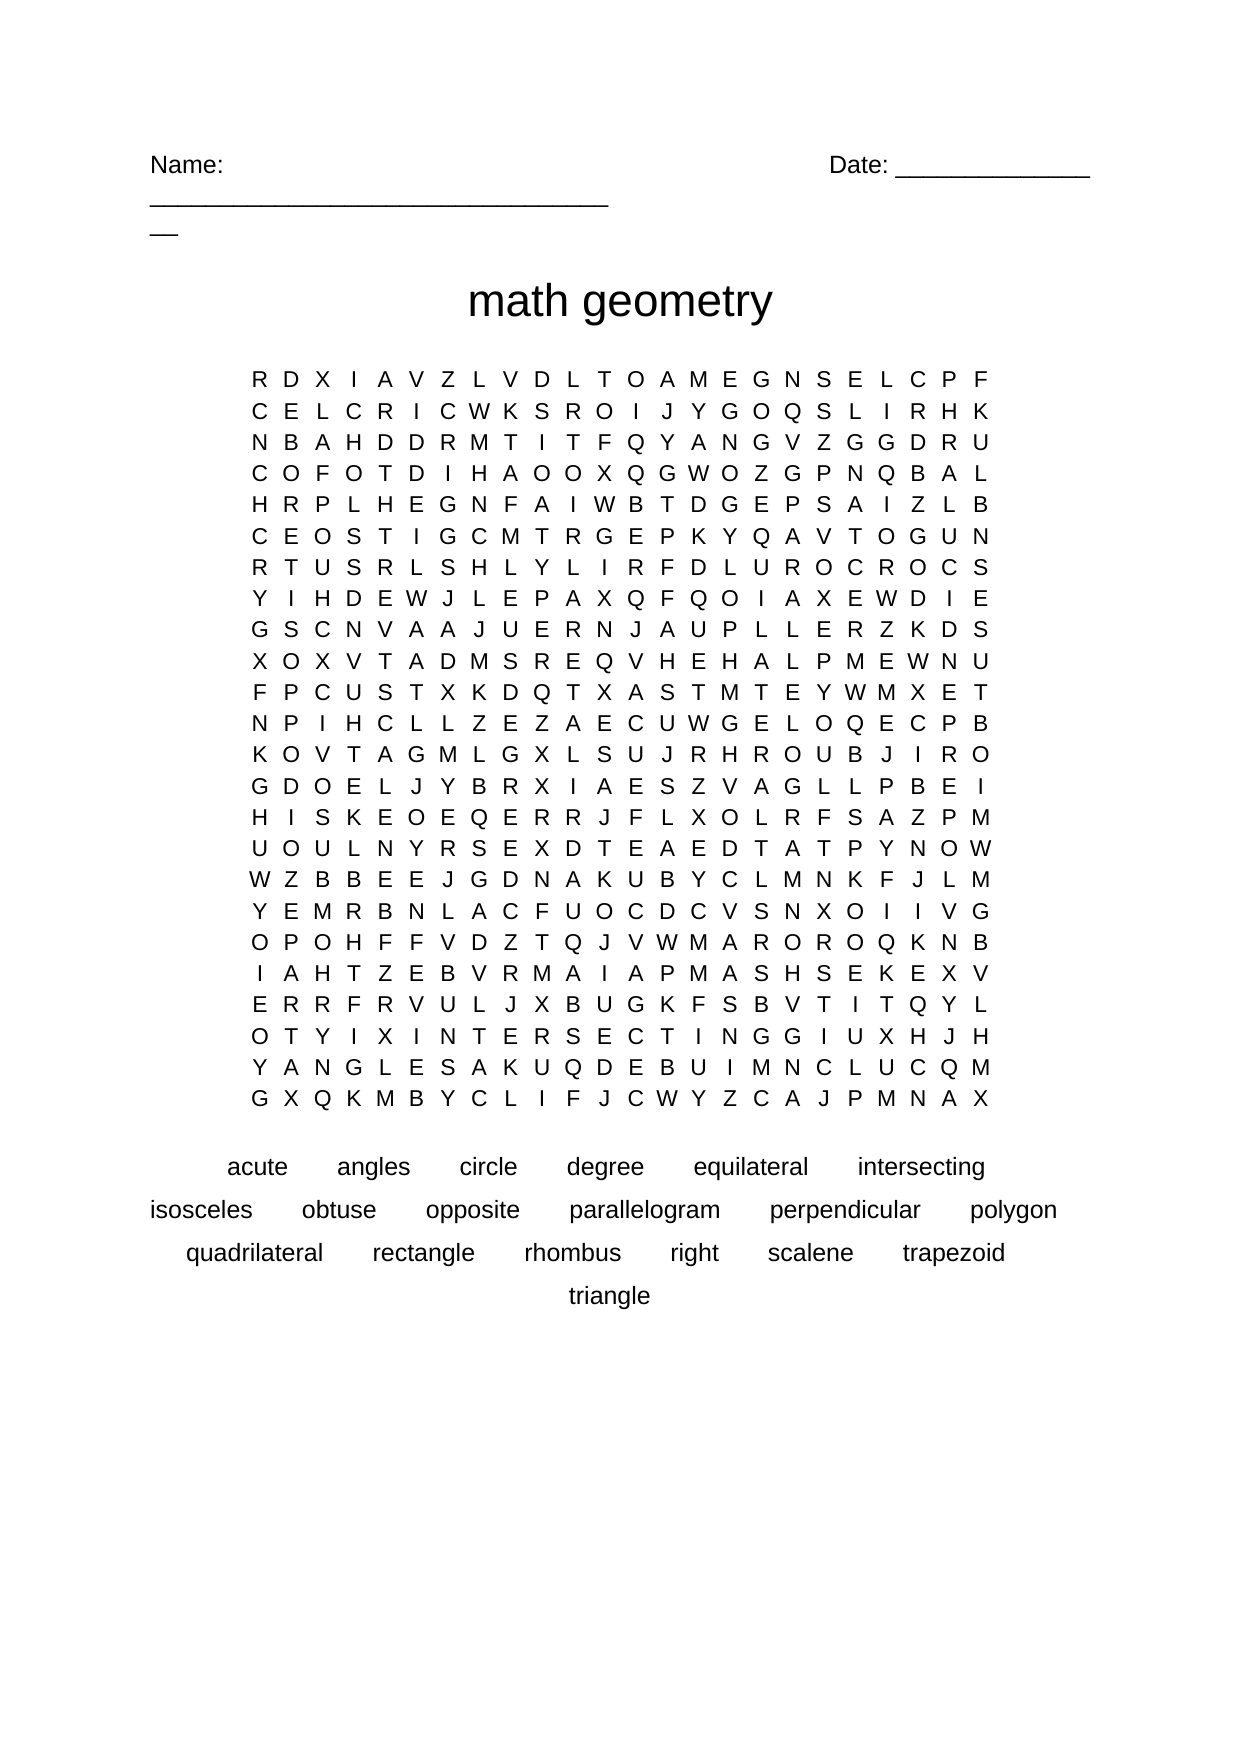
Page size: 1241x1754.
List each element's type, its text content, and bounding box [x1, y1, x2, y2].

table_cell R [275, 989, 307, 1020]
table_cell A [620, 676, 651, 708]
table_cell E [495, 1020, 526, 1051]
table_cell F [495, 489, 526, 520]
table_header X [307, 364, 338, 395]
table_cell H [965, 1020, 996, 1051]
table_header M [683, 364, 714, 395]
table_cell E [432, 801, 463, 833]
table_cell Y [244, 583, 275, 614]
table_cell S [840, 801, 871, 833]
table_cell R [777, 551, 808, 583]
table_cell H [934, 395, 965, 426]
table_cell G [432, 520, 463, 551]
table_cell Z [871, 614, 902, 645]
table_cell A [871, 801, 902, 833]
table_cell E [965, 583, 996, 614]
text acute angles circle degree equilateral intersecting isosceles obtuse opposite parallelogram perpendicular polygon quadrilateral rectangle rhombus right scalene trapezoid triangle [150, 1151, 1090, 1309]
table_cell H [902, 1020, 933, 1051]
table_cell C [244, 520, 275, 551]
table_cell M [307, 895, 338, 926]
table_cell M [840, 645, 871, 676]
table_cell X [902, 676, 933, 708]
table_cell N [902, 1083, 933, 1114]
table_cell P [275, 926, 307, 958]
table_cell W [651, 926, 683, 958]
table_cell R [369, 395, 401, 426]
table_cell L [745, 864, 777, 895]
table_cell T [275, 551, 307, 583]
table_cell E [275, 395, 307, 426]
table_cell J [589, 801, 620, 833]
table_cell P [275, 676, 307, 708]
table_cell X [589, 583, 620, 614]
table_cell U [589, 989, 620, 1020]
table_cell R [526, 645, 557, 676]
table_cell S [338, 551, 369, 583]
table_cell O [275, 645, 307, 676]
table_cell A [777, 583, 808, 614]
table_cell Y [683, 864, 714, 895]
table_cell S [589, 739, 620, 770]
table_cell E [683, 645, 714, 676]
table_cell B [651, 1051, 683, 1083]
table_cell B [902, 770, 933, 801]
table_cell L [495, 1083, 526, 1114]
table_cell E [683, 833, 714, 864]
table_cell H [464, 551, 495, 583]
table_cell Q [871, 458, 902, 489]
table_cell Q [589, 645, 620, 676]
table_cell B [401, 1083, 432, 1114]
table_cell F [244, 676, 275, 708]
table_cell T [808, 989, 839, 1020]
table_cell D [683, 489, 714, 520]
table_cell H [338, 426, 369, 458]
table_cell L [651, 801, 683, 833]
title math geometry [150, 274, 1090, 326]
table_cell A [777, 1083, 808, 1114]
table_cell J [651, 395, 683, 426]
table_cell R [683, 739, 714, 770]
table_cell D [902, 583, 933, 614]
table_cell C [495, 895, 526, 926]
table_cell K [338, 801, 369, 833]
table_cell M [965, 1051, 996, 1083]
table_header D [526, 364, 557, 395]
table_cell I [871, 895, 902, 926]
table_cell I [934, 583, 965, 614]
table_header V [401, 364, 432, 395]
table_cell L [777, 614, 808, 645]
table_cell G [745, 1020, 777, 1051]
table_cell X [526, 833, 557, 864]
table_cell P [840, 1083, 871, 1114]
table_cell S [307, 801, 338, 833]
table_cell R [902, 395, 933, 426]
table_cell G [965, 895, 996, 926]
table_cell R [526, 801, 557, 833]
table_cell I [683, 1020, 714, 1051]
table_cell X [526, 989, 557, 1020]
table_cell O [714, 801, 745, 833]
table_cell N [777, 895, 808, 926]
table_cell C [714, 864, 745, 895]
table_cell L [965, 458, 996, 489]
table_cell A [401, 614, 432, 645]
table_cell W [683, 708, 714, 739]
table_cell C [808, 1051, 839, 1083]
table_cell G [777, 458, 808, 489]
table_cell K [244, 739, 275, 770]
table_cell V [620, 645, 651, 676]
table_cell J [871, 739, 902, 770]
table_cell P [526, 583, 557, 614]
table_cell P [808, 645, 839, 676]
table_cell N [902, 833, 933, 864]
table_cell R [840, 614, 871, 645]
table_header A [369, 364, 401, 395]
table_cell R [495, 770, 526, 801]
table_cell K [651, 989, 683, 1020]
table_cell F [401, 926, 432, 958]
table_cell O [714, 583, 745, 614]
table_cell C [840, 551, 871, 583]
table_cell E [902, 958, 933, 989]
table_cell D [902, 426, 933, 458]
table_header A [651, 364, 683, 395]
table_cell R [558, 614, 589, 645]
table_cell I [275, 801, 307, 833]
table_cell A [714, 926, 745, 958]
table_cell A [401, 645, 432, 676]
table_cell W [464, 395, 495, 426]
table_header L [558, 364, 589, 395]
table_cell E [620, 770, 651, 801]
table_cell E [369, 801, 401, 833]
table_cell L [840, 395, 871, 426]
table_cell R [777, 801, 808, 833]
table_cell E [401, 864, 432, 895]
table_cell X [369, 1020, 401, 1051]
table_cell N [307, 1051, 338, 1083]
table_cell W [902, 645, 933, 676]
table_cell L [745, 801, 777, 833]
table_cell Z [902, 489, 933, 520]
table_cell D [683, 551, 714, 583]
table_cell C [745, 1083, 777, 1114]
table_cell R [558, 801, 589, 833]
table_cell O [965, 739, 996, 770]
table_cell N [808, 864, 839, 895]
table_cell M [369, 1083, 401, 1114]
table_cell O [840, 895, 871, 926]
table_cell R [934, 426, 965, 458]
table_cell Y [714, 520, 745, 551]
table_cell P [871, 770, 902, 801]
table_cell H [651, 645, 683, 676]
table_cell C [244, 395, 275, 426]
table_cell A [745, 645, 777, 676]
table_cell V [965, 958, 996, 989]
table_cell I [558, 770, 589, 801]
table_cell L [558, 551, 589, 583]
table_cell V [464, 958, 495, 989]
table_cell S [651, 770, 683, 801]
table_cell I [871, 489, 902, 520]
table_cell E [369, 864, 401, 895]
table_cell Y [244, 895, 275, 926]
table_cell Y [651, 426, 683, 458]
table_cell T [840, 520, 871, 551]
table_cell Y [683, 1083, 714, 1114]
table_cell O [244, 926, 275, 958]
table_cell E [589, 1020, 620, 1051]
table_cell Y [244, 1051, 275, 1083]
table_header L [464, 364, 495, 395]
table_cell I [401, 1020, 432, 1051]
table_cell S [495, 645, 526, 676]
table_cell F [589, 426, 620, 458]
table_header N [777, 364, 808, 395]
table_cell B [651, 864, 683, 895]
table_cell C [338, 395, 369, 426]
table_cell I [401, 520, 432, 551]
table_cell X [589, 458, 620, 489]
table_cell Y [401, 833, 432, 864]
table_cell A [651, 833, 683, 864]
table_cell O [338, 458, 369, 489]
table_cell E [338, 770, 369, 801]
table_cell O [275, 458, 307, 489]
table_cell T [745, 833, 777, 864]
table_cell F [526, 895, 557, 926]
table_cell F [683, 989, 714, 1020]
table_cell H [338, 708, 369, 739]
table_cell Y [934, 989, 965, 1020]
table_cell W [840, 676, 871, 708]
table_cell H [244, 489, 275, 520]
table_cell A [777, 833, 808, 864]
table_cell S [432, 1051, 463, 1083]
table_cell T [338, 958, 369, 989]
table_cell Z [275, 864, 307, 895]
table_cell S [808, 489, 839, 520]
table_cell S [745, 958, 777, 989]
table_cell R [934, 739, 965, 770]
table_cell K [902, 614, 933, 645]
table_cell I [307, 708, 338, 739]
table_cell N [589, 614, 620, 645]
table_cell J [934, 1020, 965, 1051]
table_cell G [244, 770, 275, 801]
table_cell T [871, 989, 902, 1020]
table_cell A [558, 864, 589, 895]
table_cell L [401, 708, 432, 739]
table_cell U [840, 1020, 871, 1051]
table_cell A [934, 458, 965, 489]
table_cell A [620, 958, 651, 989]
table_cell V [714, 770, 745, 801]
table_cell Z [683, 770, 714, 801]
table_cell J [495, 989, 526, 1020]
table_cell R [369, 551, 401, 583]
table_cell N [338, 614, 369, 645]
table_cell H [777, 958, 808, 989]
table_cell T [275, 1020, 307, 1051]
table_cell X [871, 1020, 902, 1051]
table_cell Q [620, 583, 651, 614]
table_cell T [495, 426, 526, 458]
table_cell H [307, 958, 338, 989]
table_cell R [495, 958, 526, 989]
table_cell E [620, 1051, 651, 1083]
table_cell D [338, 583, 369, 614]
table_cell V [620, 926, 651, 958]
table_cell B [620, 489, 651, 520]
table_cell A [464, 1051, 495, 1083]
table_cell O [808, 708, 839, 739]
table_cell Q [683, 583, 714, 614]
table_cell Q [840, 708, 871, 739]
table_cell W [965, 833, 996, 864]
table_cell X [526, 770, 557, 801]
table_cell L [464, 739, 495, 770]
table_cell I [902, 895, 933, 926]
table_cell B [369, 895, 401, 926]
table_cell V [808, 520, 839, 551]
table_cell P [840, 833, 871, 864]
table_cell F [651, 583, 683, 614]
table_cell L [432, 708, 463, 739]
table_cell Y [871, 833, 902, 864]
table_cell Y [808, 676, 839, 708]
table_header P [934, 364, 965, 395]
table_cell U [871, 1051, 902, 1083]
table_cell J [902, 864, 933, 895]
table_cell L [934, 864, 965, 895]
table_cell M [714, 676, 745, 708]
table_cell R [369, 989, 401, 1020]
table_cell V [401, 989, 432, 1020]
table_cell J [432, 583, 463, 614]
table_cell E [745, 489, 777, 520]
table_cell E [244, 989, 275, 1020]
table_cell L [464, 989, 495, 1020]
table_cell U [965, 645, 996, 676]
table_cell E [495, 583, 526, 614]
table_cell G [495, 739, 526, 770]
table_cell Y [432, 1083, 463, 1114]
table_cell G [714, 708, 745, 739]
table_cell P [651, 520, 683, 551]
table_cell Y [307, 1020, 338, 1051]
table_cell T [526, 926, 557, 958]
table_cell L [777, 645, 808, 676]
table_cell U [965, 426, 996, 458]
table_cell X [526, 739, 557, 770]
table_cell T [651, 1020, 683, 1051]
table_cell E [526, 614, 557, 645]
table_cell L [558, 739, 589, 770]
table_cell L [307, 395, 338, 426]
table_cell N [777, 1051, 808, 1083]
table_cell E [840, 583, 871, 614]
table_header I [338, 364, 369, 395]
table_cell B [965, 489, 996, 520]
table_cell X [934, 958, 965, 989]
table_cell C [464, 520, 495, 551]
table_cell S [526, 395, 557, 426]
table_cell U [683, 1051, 714, 1083]
table_cell O [244, 1020, 275, 1051]
table_cell C [902, 708, 933, 739]
table_cell M [464, 426, 495, 458]
table_cell T [558, 426, 589, 458]
table_cell T [338, 739, 369, 770]
table_cell I [871, 395, 902, 426]
table_cell N [432, 1020, 463, 1051]
table_cell E [275, 895, 307, 926]
table_cell A [275, 1051, 307, 1083]
table_cell Z [745, 458, 777, 489]
table_cell T [965, 676, 996, 708]
table_cell W [651, 1083, 683, 1114]
table_cell M [965, 801, 996, 833]
table_cell X [275, 1083, 307, 1114]
table_cell A [683, 426, 714, 458]
table_cell K [840, 864, 871, 895]
table_cell R [558, 520, 589, 551]
table_cell E [558, 645, 589, 676]
table_cell U [244, 833, 275, 864]
table_cell B [965, 708, 996, 739]
table_cell C [902, 1051, 933, 1083]
table_cell X [589, 676, 620, 708]
table_cell I [902, 739, 933, 770]
table_cell I [840, 989, 871, 1020]
table_header E [714, 364, 745, 395]
table_cell A [840, 489, 871, 520]
table_cell L [432, 895, 463, 926]
table_cell U [620, 739, 651, 770]
table_cell T [558, 676, 589, 708]
table_cell U [651, 708, 683, 739]
table_cell L [401, 551, 432, 583]
table_cell E [871, 645, 902, 676]
table_cell C [464, 1083, 495, 1114]
table_cell G [777, 770, 808, 801]
table_cell E [401, 489, 432, 520]
table_cell S [808, 958, 839, 989]
table_cell L [495, 551, 526, 583]
table_cell R [526, 1020, 557, 1051]
table_cell L [369, 1051, 401, 1083]
table_cell W [683, 458, 714, 489]
table_cell E [745, 708, 777, 739]
table_cell G [244, 614, 275, 645]
table_cell O [745, 395, 777, 426]
table_cell X [965, 1083, 996, 1114]
table_cell I [401, 395, 432, 426]
table_cell T [369, 645, 401, 676]
table_cell F [620, 801, 651, 833]
table_cell Z [526, 708, 557, 739]
table_cell O [589, 395, 620, 426]
table_cell A [589, 770, 620, 801]
table_cell A [651, 614, 683, 645]
table_cell R [432, 426, 463, 458]
table_cell D [934, 614, 965, 645]
table_cell L [777, 708, 808, 739]
table_cell G [714, 489, 745, 520]
table_header Date: ______________ [620, 150, 1090, 274]
table_cell P [275, 708, 307, 739]
table_cell T [651, 489, 683, 520]
table_cell C [369, 708, 401, 739]
table_cell E [589, 708, 620, 739]
table_cell T [369, 458, 401, 489]
table_cell O [307, 926, 338, 958]
table_cell S [808, 395, 839, 426]
table_cell V [307, 739, 338, 770]
table_header C [902, 364, 933, 395]
table_cell B [432, 958, 463, 989]
table_cell H [338, 926, 369, 958]
table_cell N [934, 645, 965, 676]
table_cell H [369, 489, 401, 520]
table_cell N [401, 895, 432, 926]
table_header F [965, 364, 996, 395]
table_cell Z [902, 801, 933, 833]
table_cell J [651, 739, 683, 770]
table_cell B [745, 989, 777, 1020]
table_cell E [934, 676, 965, 708]
table_cell Q [745, 520, 777, 551]
table_cell E [871, 708, 902, 739]
table_cell L [369, 770, 401, 801]
table_cell I [432, 458, 463, 489]
table_cell I [338, 1020, 369, 1051]
table_cell S [965, 614, 996, 645]
table_cell U [495, 614, 526, 645]
table_cell W [871, 583, 902, 614]
table_cell G [840, 426, 871, 458]
table_cell A [432, 614, 463, 645]
table_cell I [965, 770, 996, 801]
table_cell M [683, 926, 714, 958]
table_cell Q [464, 801, 495, 833]
table_cell E [777, 676, 808, 708]
table_cell I [589, 958, 620, 989]
table_cell A [777, 520, 808, 551]
table_cell Q [526, 676, 557, 708]
table_cell B [275, 426, 307, 458]
table_cell M [495, 520, 526, 551]
table_cell E [808, 614, 839, 645]
table_cell K [902, 926, 933, 958]
table_cell O [840, 926, 871, 958]
table_cell X [808, 583, 839, 614]
table_cell F [808, 801, 839, 833]
table_cell M [432, 739, 463, 770]
table_cell O [275, 833, 307, 864]
table_cell P [651, 958, 683, 989]
table_cell W [401, 583, 432, 614]
table_cell N [526, 864, 557, 895]
table_cell N [965, 520, 996, 551]
table_cell K [683, 520, 714, 551]
table_cell G [777, 1020, 808, 1051]
table_cell J [464, 614, 495, 645]
table_cell F [871, 864, 902, 895]
table_cell I [558, 489, 589, 520]
table_cell K [464, 676, 495, 708]
table_cell N [934, 926, 965, 958]
table_cell E [495, 833, 526, 864]
table_cell I [526, 1083, 557, 1114]
table_cell V [777, 426, 808, 458]
table_cell I [589, 551, 620, 583]
table_cell Q [558, 926, 589, 958]
table_cell O [902, 551, 933, 583]
table_cell Q [934, 1051, 965, 1083]
table_cell N [464, 489, 495, 520]
table_cell D [464, 926, 495, 958]
table_cell J [432, 864, 463, 895]
table_cell O [808, 551, 839, 583]
table_cell E [620, 833, 651, 864]
table_cell V [432, 926, 463, 958]
table_cell C [620, 895, 651, 926]
table_cell G [589, 520, 620, 551]
table_cell I [275, 583, 307, 614]
table_cell P [934, 801, 965, 833]
table_cell P [714, 614, 745, 645]
table_cell M [871, 676, 902, 708]
table_cell D [432, 645, 463, 676]
table_cell M [777, 864, 808, 895]
table_cell G [432, 489, 463, 520]
table_cell T [683, 676, 714, 708]
table_header O [620, 364, 651, 395]
table_cell C [244, 458, 275, 489]
table_cell O [307, 520, 338, 551]
table_cell R [620, 551, 651, 583]
table_cell A [558, 583, 589, 614]
table_cell L [714, 551, 745, 583]
table_cell X [307, 645, 338, 676]
table_cell A [714, 958, 745, 989]
table_cell R [871, 551, 902, 583]
table_cell T [369, 520, 401, 551]
table_cell I [745, 583, 777, 614]
table_cell L [808, 770, 839, 801]
table_cell F [307, 458, 338, 489]
table_cell G [338, 1051, 369, 1083]
table_cell E [840, 958, 871, 989]
table_cell L [840, 770, 871, 801]
table_cell D [495, 676, 526, 708]
table_cell C [307, 614, 338, 645]
table_cell N [369, 833, 401, 864]
table_cell G [651, 458, 683, 489]
table_header G [745, 364, 777, 395]
table_header D [275, 364, 307, 395]
table_header Z [432, 364, 463, 395]
table_cell U [745, 551, 777, 583]
table_header S [808, 364, 839, 395]
table_cell E [401, 1051, 432, 1083]
table_header V [495, 364, 526, 395]
table_cell D [495, 864, 526, 895]
table_cell T [808, 833, 839, 864]
table_cell M [965, 864, 996, 895]
table_cell L [840, 1051, 871, 1083]
table_cell B [965, 926, 996, 958]
table_cell K [871, 958, 902, 989]
table_cell B [840, 739, 871, 770]
table_cell O [401, 801, 432, 833]
table_cell E [275, 520, 307, 551]
table_cell H [714, 739, 745, 770]
table_cell A [558, 958, 589, 989]
table_cell D [714, 833, 745, 864]
table_cell S [275, 614, 307, 645]
table_cell D [651, 895, 683, 926]
table_header L [871, 364, 902, 395]
table_cell M [464, 645, 495, 676]
table_cell C [432, 395, 463, 426]
table_cell Y [432, 770, 463, 801]
table_cell V [714, 895, 745, 926]
table_cell K [589, 864, 620, 895]
table_cell R [244, 551, 275, 583]
table_cell O [307, 770, 338, 801]
table_cell J [589, 926, 620, 958]
table_cell H [464, 458, 495, 489]
table_header E [840, 364, 871, 395]
table_cell Z [495, 926, 526, 958]
table_cell I [808, 1020, 839, 1051]
table_cell N [244, 708, 275, 739]
table_cell I [714, 1051, 745, 1083]
table_cell A [934, 1083, 965, 1114]
table_cell B [338, 864, 369, 895]
table_cell R [432, 833, 463, 864]
table_cell Q [620, 458, 651, 489]
table_cell J [808, 1083, 839, 1114]
table_cell Z [808, 426, 839, 458]
table_cell S [432, 551, 463, 583]
table_cell V [338, 645, 369, 676]
table_cell C [934, 551, 965, 583]
table_cell M [745, 1051, 777, 1083]
table_cell C [683, 895, 714, 926]
table_cell A [745, 770, 777, 801]
table_cell Y [526, 551, 557, 583]
table_cell O [934, 833, 965, 864]
table_cell Q [902, 989, 933, 1020]
table_cell X [432, 676, 463, 708]
table_cell T [401, 676, 432, 708]
table_cell B [558, 989, 589, 1020]
table_cell T [589, 833, 620, 864]
table_cell P [307, 489, 338, 520]
table_cell I [620, 395, 651, 426]
table_cell I [526, 426, 557, 458]
table_cell L [338, 833, 369, 864]
table_cell E [934, 770, 965, 801]
table_cell S [745, 895, 777, 926]
table_cell V [934, 895, 965, 926]
table_cell U [558, 895, 589, 926]
table_cell F [369, 926, 401, 958]
table_cell S [464, 833, 495, 864]
table_cell Z [714, 1083, 745, 1114]
table_cell L [745, 614, 777, 645]
table_cell M [526, 958, 557, 989]
table_cell G [745, 426, 777, 458]
table_cell K [495, 395, 526, 426]
table_cell S [369, 676, 401, 708]
table_cell Q [871, 926, 902, 958]
table_cell W [244, 864, 275, 895]
table_cell L [934, 489, 965, 520]
table_header T [589, 364, 620, 395]
table_cell A [495, 458, 526, 489]
table_cell F [651, 551, 683, 583]
table_cell S [965, 551, 996, 583]
table_cell E [401, 958, 432, 989]
table_cell K [965, 395, 996, 426]
table_cell R [275, 489, 307, 520]
table_cell U [307, 551, 338, 583]
table_cell A [275, 958, 307, 989]
table_cell A [369, 739, 401, 770]
table_cell O [526, 458, 557, 489]
table_cell E [495, 801, 526, 833]
table_cell S [558, 1020, 589, 1051]
table_cell L [338, 489, 369, 520]
table_cell X [683, 801, 714, 833]
table_cell U [683, 614, 714, 645]
table_cell O [871, 520, 902, 551]
table_cell D [369, 426, 401, 458]
table_cell D [401, 458, 432, 489]
table_cell T [526, 520, 557, 551]
table_cell F [558, 1083, 589, 1114]
table_cell J [620, 614, 651, 645]
table_cell O [275, 739, 307, 770]
table_cell G [714, 395, 745, 426]
table_cell Q [307, 1083, 338, 1114]
table_cell V [369, 614, 401, 645]
table_cell B [464, 770, 495, 801]
table_cell O [558, 458, 589, 489]
table_cell J [401, 770, 432, 801]
table_cell R [808, 926, 839, 958]
table_cell B [902, 458, 933, 489]
table_cell U [620, 864, 651, 895]
table_cell R [745, 739, 777, 770]
table_cell R [307, 989, 338, 1020]
table_cell G [464, 864, 495, 895]
table_cell T [464, 1020, 495, 1051]
table_cell K [495, 1051, 526, 1083]
table_cell A [526, 489, 557, 520]
table_cell X [808, 895, 839, 926]
table_cell S [338, 520, 369, 551]
table_cell L [965, 989, 996, 1020]
table_cell P [777, 489, 808, 520]
table_cell I [244, 958, 275, 989]
table_cell P [808, 458, 839, 489]
table_cell D [275, 770, 307, 801]
table_cell R [558, 395, 589, 426]
table_cell O [777, 926, 808, 958]
table_cell S [714, 989, 745, 1020]
table_cell J [589, 1083, 620, 1114]
table_cell V [777, 989, 808, 1020]
table_cell S [651, 676, 683, 708]
table_cell A [464, 895, 495, 926]
table_cell F [338, 989, 369, 1020]
table_cell Q [777, 395, 808, 426]
table_header Name: ___________________________________ [150, 150, 620, 274]
table_cell Z [369, 958, 401, 989]
table_cell U [432, 989, 463, 1020]
table_cell M [683, 958, 714, 989]
table_cell W [589, 489, 620, 520]
table_cell U [934, 520, 965, 551]
table_cell U [307, 833, 338, 864]
table_cell G [902, 520, 933, 551]
table_cell C [620, 708, 651, 739]
table_cell K [338, 1083, 369, 1114]
table_cell D [401, 426, 432, 458]
table_cell C [620, 1020, 651, 1051]
table_cell G [871, 426, 902, 458]
table_cell L [464, 583, 495, 614]
table_cell N [244, 426, 275, 458]
table_cell N [714, 1020, 745, 1051]
table_cell A [558, 708, 589, 739]
table_cell H [307, 583, 338, 614]
table_cell G [620, 989, 651, 1020]
table_cell G [401, 739, 432, 770]
table_cell E [369, 583, 401, 614]
table_cell D [589, 1051, 620, 1083]
table_cell Q [558, 1051, 589, 1083]
table_cell H [714, 645, 745, 676]
table_cell Q [620, 426, 651, 458]
table_cell E [620, 520, 651, 551]
table_cell N [714, 426, 745, 458]
table_cell A [307, 426, 338, 458]
table_cell U [808, 739, 839, 770]
table_cell R [745, 926, 777, 958]
table_cell D [558, 833, 589, 864]
table_cell M [871, 1083, 902, 1114]
table_cell C [307, 676, 338, 708]
table_cell X [244, 645, 275, 676]
table_cell B [307, 864, 338, 895]
table_cell G [244, 1083, 275, 1114]
table_cell U [338, 676, 369, 708]
table_cell R [338, 895, 369, 926]
table_cell O [777, 739, 808, 770]
table_header R [244, 364, 275, 395]
table_cell C [620, 1083, 651, 1114]
table_cell O [714, 458, 745, 489]
table_cell E [495, 708, 526, 739]
table_cell P [934, 708, 965, 739]
table_cell T [745, 676, 777, 708]
table_cell O [589, 895, 620, 926]
table_cell U [526, 1051, 557, 1083]
table_cell N [840, 458, 871, 489]
table_cell H [244, 801, 275, 833]
table_cell Z [464, 708, 495, 739]
table_cell Y [683, 395, 714, 426]
